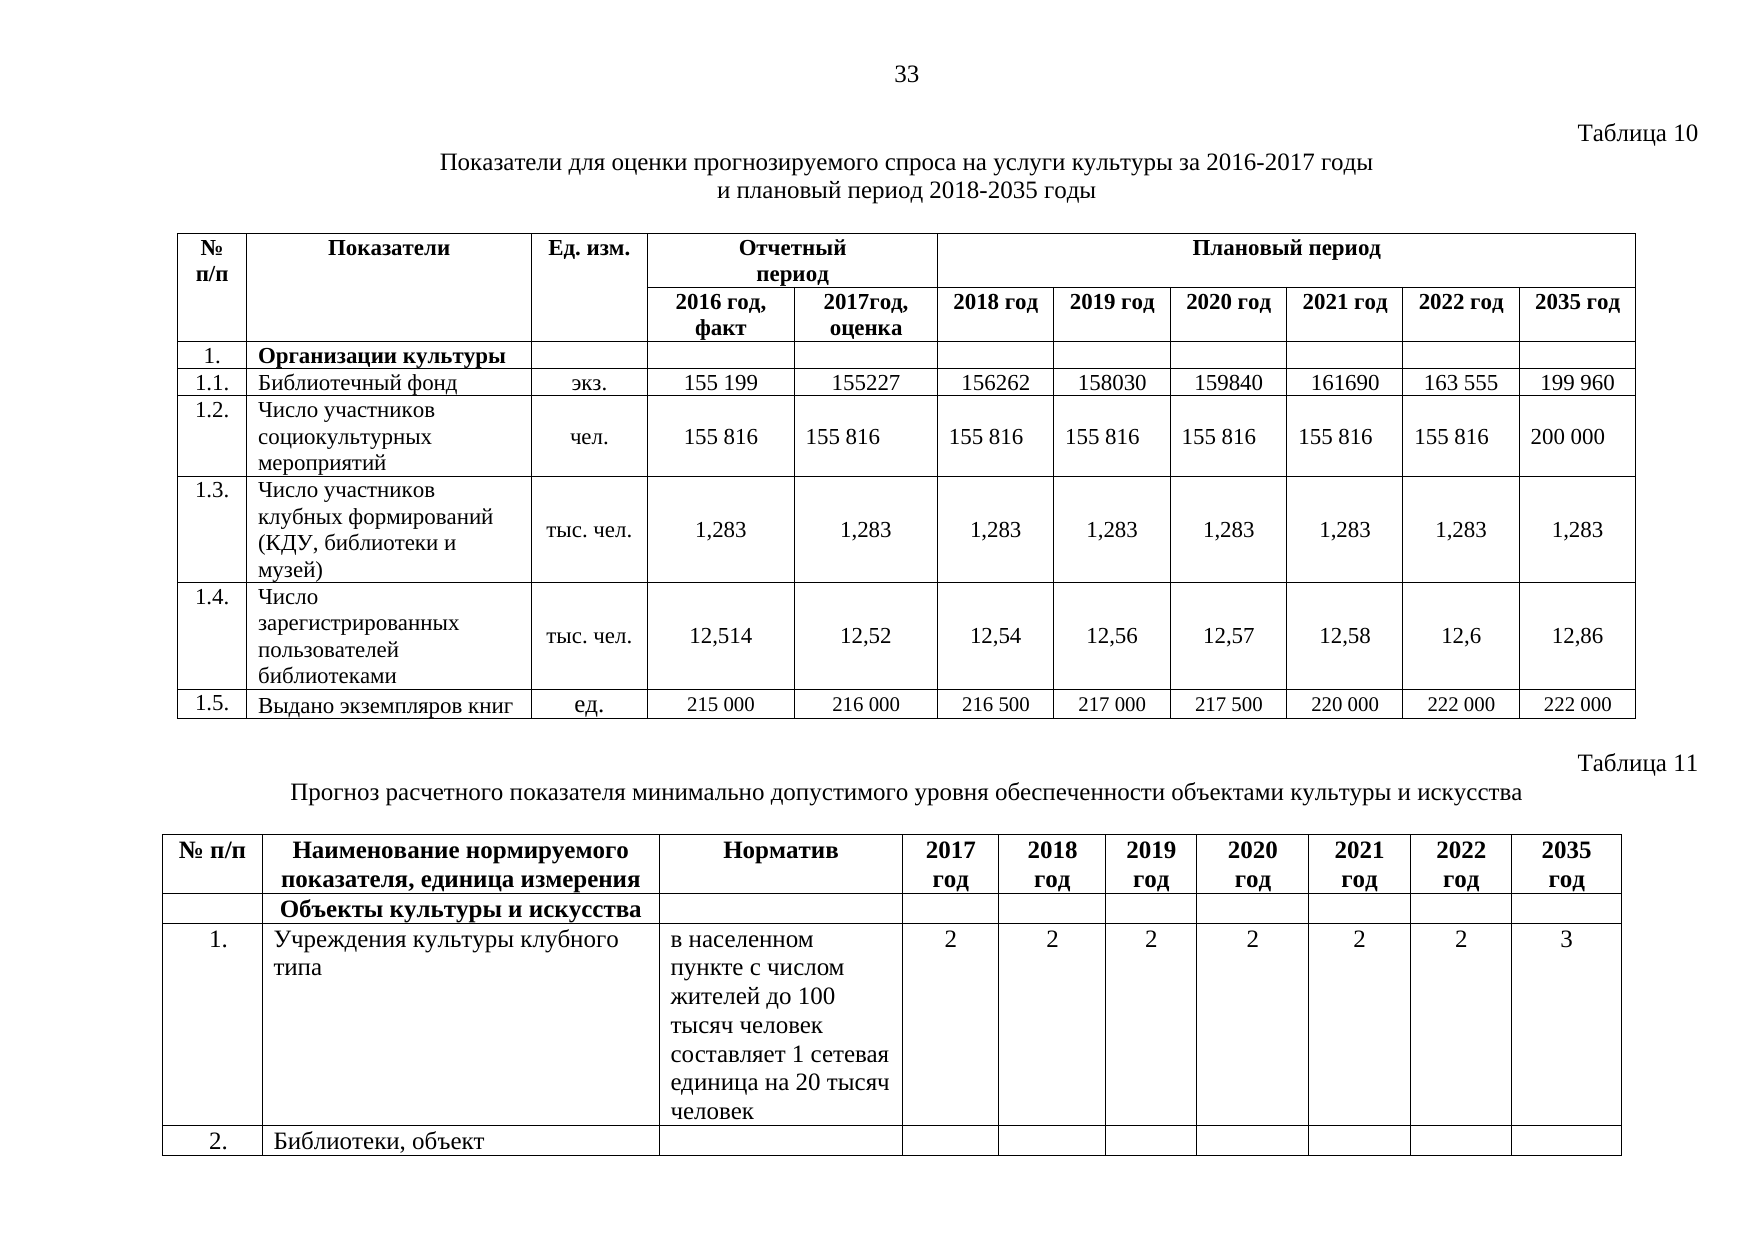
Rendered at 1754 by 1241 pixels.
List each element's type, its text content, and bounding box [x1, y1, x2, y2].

table_cell 155 816 [938, 396, 1053, 476]
table_cell 2. [163, 1126, 262, 1155]
table_cell 12,54 [938, 583, 1053, 688]
table_cell тыс. чел. [532, 477, 647, 582]
table_cell 2016 год, факт [648, 288, 794, 341]
table_cell 158030 [1054, 369, 1170, 395]
table_header 2021 год [1309, 835, 1410, 893]
table_cell 1.4. [178, 583, 246, 688]
table_header 2018 год [999, 835, 1105, 893]
table_cell 2 [1411, 924, 1511, 1125]
table_cell 2020 год [1171, 288, 1286, 341]
table_cell ед. [532, 690, 647, 718]
table_cell 2 [903, 924, 998, 1125]
table_cell 2035 год [1520, 288, 1635, 341]
table_cell 159840 [1171, 369, 1286, 395]
table_cell 1,283 [938, 477, 1053, 582]
table_cell 222 000 [1520, 690, 1635, 718]
table_cell [1512, 1126, 1621, 1155]
table_cell 222 000 [1403, 690, 1519, 718]
table_cell 1. [163, 924, 262, 1125]
table_header 2017 год [903, 835, 998, 893]
table_cell 2019 год [1054, 288, 1170, 341]
table_cell [163, 894, 262, 923]
table_cell 12,56 [1054, 583, 1170, 688]
table_cell [938, 342, 1053, 368]
table_header Ед. изм. [532, 234, 647, 341]
table_cell 155 816 [648, 396, 794, 476]
table_cell 1,283 [1287, 477, 1402, 582]
table_cell 1.5. [178, 690, 246, 718]
table_cell 220 000 [1287, 690, 1402, 718]
table_cell 155 816 [1403, 396, 1519, 476]
table_cell 155 816 [1171, 396, 1286, 476]
table_cell 1,283 [1171, 477, 1286, 582]
table_cell 12,514 [648, 583, 794, 688]
table_cell 3 [1512, 924, 1621, 1125]
table_cell [1411, 894, 1511, 923]
table_cell [660, 894, 902, 923]
text Таблица 11 [177, 748, 1698, 777]
table_cell 1,283 [1054, 477, 1170, 582]
table_header Отчетный период [648, 234, 937, 287]
table_cell 155 816 [795, 396, 937, 476]
table_cell 156262 [938, 369, 1053, 395]
table_cell [1403, 342, 1519, 368]
text Прогноз расчетного показателя минимально допустимого уровня обеспеченности объектами культуры и искусства [177, 777, 1636, 806]
table_cell Число зарегистрированных пользователей библиотеками [247, 583, 531, 688]
table_cell [903, 1126, 998, 1155]
table_cell [999, 894, 1105, 923]
table_cell 1,283 [1403, 477, 1519, 582]
table_cell [795, 342, 937, 368]
table_cell [660, 1126, 902, 1155]
table_cell 1,283 [648, 477, 794, 582]
table_cell Организации культуры [247, 342, 531, 368]
table_cell 155 199 [648, 369, 794, 395]
table_header 2022 год [1411, 835, 1511, 893]
table_cell 2 [999, 924, 1105, 1125]
table_cell 1. [178, 342, 246, 368]
table_cell 155227 [795, 369, 937, 395]
table_cell [1309, 894, 1410, 923]
table_header Наименование нормируемого показателя, единица измерения [263, 835, 659, 893]
table_cell тыс. чел. [532, 583, 647, 688]
table_cell 2022 год [1403, 288, 1519, 341]
table_cell 163 555 [1403, 369, 1519, 395]
table_cell [1512, 894, 1621, 923]
table_header № п/п [178, 234, 246, 341]
table_cell 215 000 [648, 690, 794, 718]
table_cell 1,283 [1520, 477, 1635, 582]
table_cell Библиотечный фонд [247, 369, 531, 395]
table_header Показатели [247, 234, 531, 341]
table_cell Число участников социокультурных мероприятий [247, 396, 531, 476]
table_cell 200 000 [1520, 396, 1635, 476]
table_cell [1106, 1126, 1196, 1155]
table_cell 2017год, оценка [795, 288, 937, 341]
table_cell 217 000 [1054, 690, 1170, 718]
table_cell 1.1. [178, 369, 246, 395]
table_header 2019 год [1106, 835, 1196, 893]
table_cell 1.2. [178, 396, 246, 476]
table_cell 12,52 [795, 583, 937, 688]
table_cell [648, 342, 794, 368]
table_cell 2 [1106, 924, 1196, 1125]
table_cell [903, 894, 998, 923]
table_header Норматив [660, 835, 902, 893]
table_cell 2 [1309, 924, 1410, 1125]
table_header Плановый период [938, 234, 1635, 287]
table_cell 155 816 [1287, 396, 1402, 476]
table_cell [1520, 342, 1635, 368]
table_cell [1197, 1126, 1308, 1155]
table_header № п/п [163, 835, 262, 893]
text Показатели для оценки прогнозируемого спроса на услуги культуры за 2016-2017 годы [177, 147, 1636, 176]
table_cell [1287, 342, 1402, 368]
table_cell 12,86 [1520, 583, 1635, 688]
table_cell 2021 год [1287, 288, 1402, 341]
table_cell 1.3. [178, 477, 246, 582]
table_cell 2 [1197, 924, 1308, 1125]
table_cell Библиотеки, объект [263, 1126, 659, 1155]
table_cell 216 000 [795, 690, 937, 718]
table_cell 199 960 [1520, 369, 1635, 395]
table_cell 12,57 [1171, 583, 1286, 688]
table_cell [1411, 1126, 1511, 1155]
table_cell 12,58 [1287, 583, 1402, 688]
table_cell 12,6 [1403, 583, 1519, 688]
text Таблица 10 [177, 118, 1698, 147]
table_cell Объекты культуры и искусства [263, 894, 659, 923]
table_cell [1171, 342, 1286, 368]
table_cell Учреждения культуры клубного типа [263, 924, 659, 1125]
table_cell 216 500 [938, 690, 1053, 718]
table_cell [532, 342, 647, 368]
table_cell Число участников клубных формирований (КДУ, библиотеки и музей) [247, 477, 531, 582]
table_cell Выдано экземпляров книг [247, 690, 531, 718]
table_cell 155 816 [1054, 396, 1170, 476]
table_cell чел. [532, 396, 647, 476]
table_cell 161690 [1287, 369, 1402, 395]
table_cell экз. [532, 369, 647, 395]
table_header 2020 год [1197, 835, 1308, 893]
text и плановый период 2018-2035 годы [177, 176, 1636, 204]
table_cell [1054, 342, 1170, 368]
table_cell [1106, 894, 1196, 923]
table_cell 1,283 [795, 477, 937, 582]
table_cell 217 500 [1171, 690, 1286, 718]
table_cell [999, 1126, 1105, 1155]
table_cell [1197, 894, 1308, 923]
table_header 2035 год [1512, 835, 1621, 893]
table_cell в населенном пункте с числом жителей до 100 тысяч человек составляет 1 сетевая единица на 20 тысяч человек [660, 924, 902, 1125]
table_cell [1309, 1126, 1410, 1155]
table_cell 2018 год [938, 288, 1053, 341]
